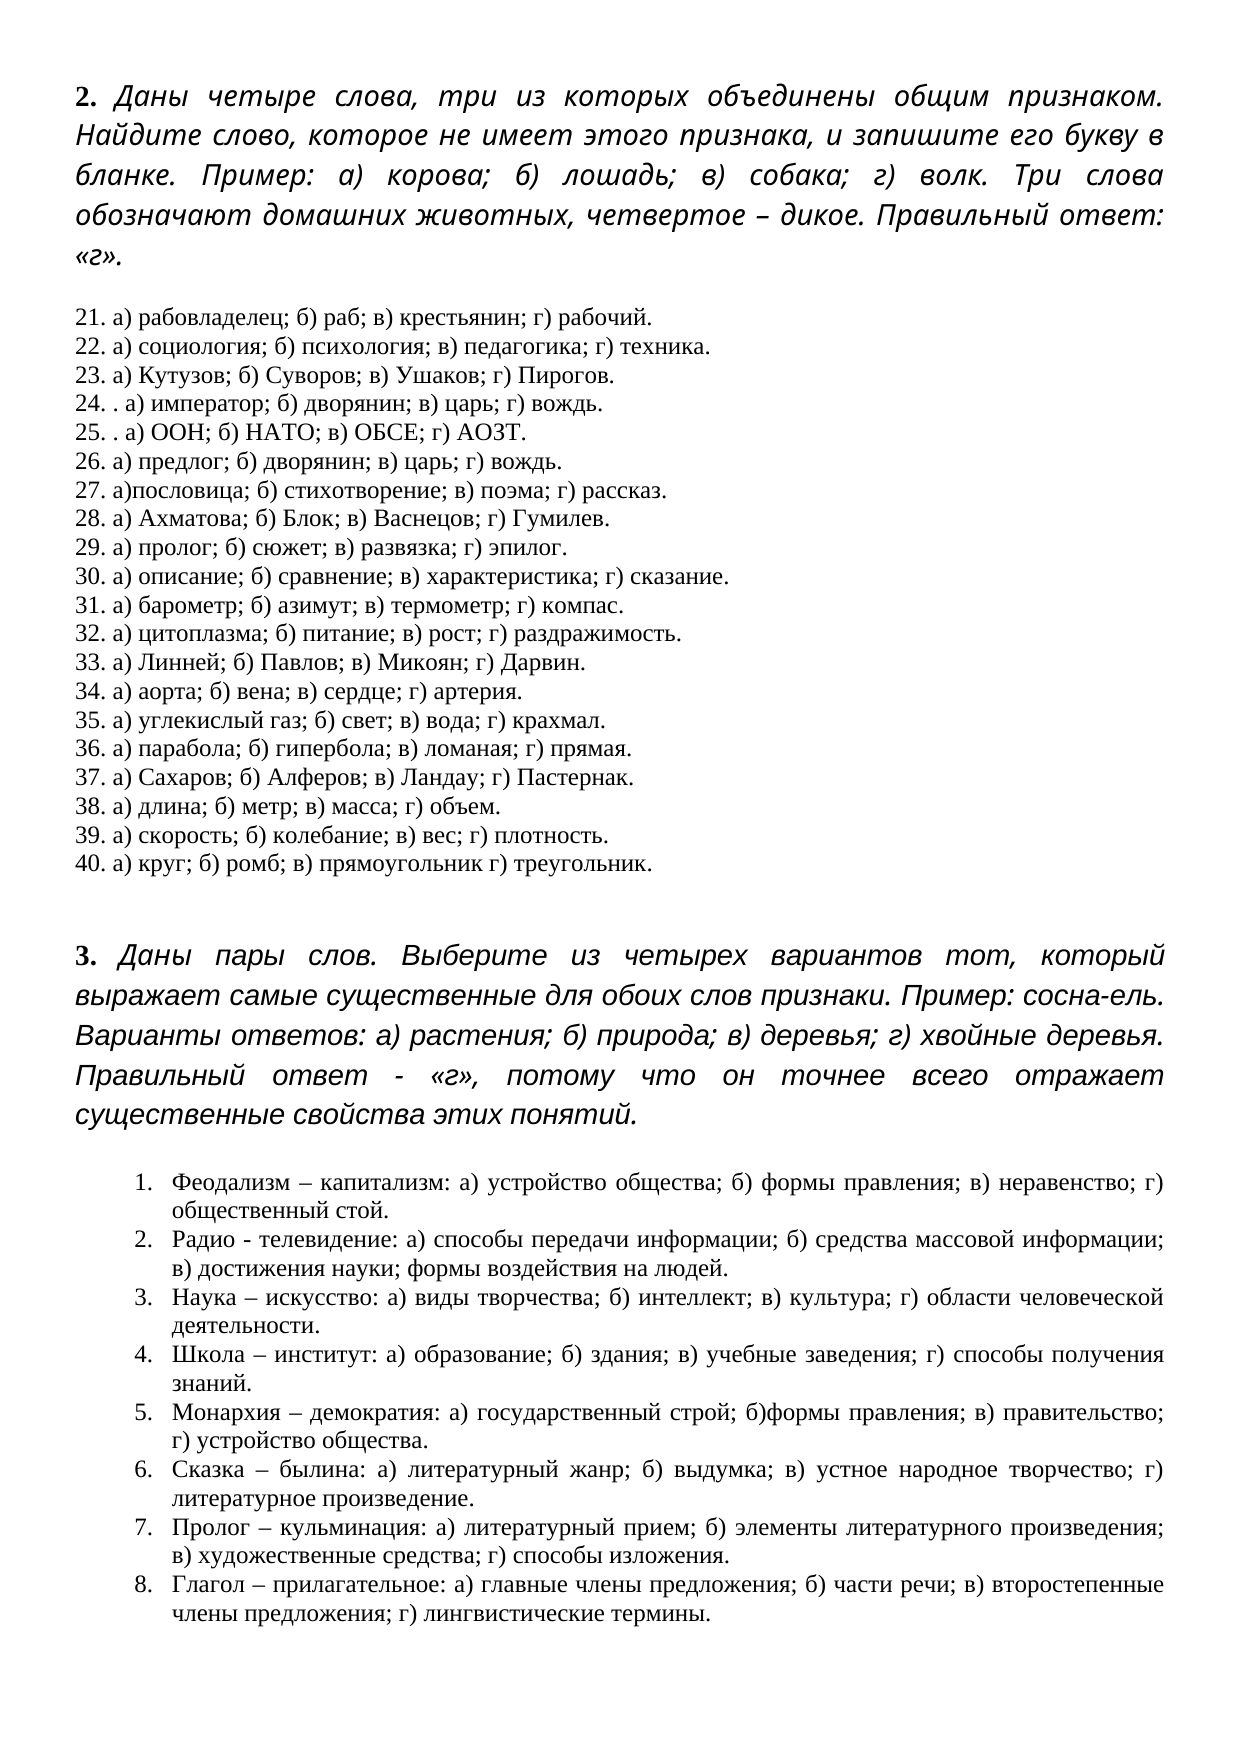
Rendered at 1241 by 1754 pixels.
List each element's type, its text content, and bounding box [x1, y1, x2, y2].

text 35. а) углекислый газ; б) свет; в) вода; г) крахмал. [75, 705, 1165, 733]
text 31. а) барометр; б) азимут; в) термометр; г) компас. [75, 590, 1165, 618]
list Феодализм – капитализм: а) устройство общества; б) формы правления; в) неравенство; г) общественный стой. [134, 1167, 1165, 1224]
text 34. а) аорта; б) вена; в) сердце; г) артерия. [75, 676, 1165, 705]
text 38. а) длина; б) метр; в) масса; г) объем. [75, 791, 1165, 820]
text 28. а) Ахматова; б) Блок; в) Васнецов; г) Гумилев. [75, 503, 1165, 532]
list Сказка – былина: а) литературный жанр; б) выдумка; в) устное народное творчество; г) литературное произведение. [134, 1454, 1165, 1512]
text 32. а) цитоплазма; б) питание; в) рост; г) раздражимость. [75, 618, 1165, 647]
text 2. Даны четыре слова, три из которых объединены общим признаком. Найдите слово, которое не имеет этого признака, и запишите его букву в бланке. Пример: а) корова; б) лошадь; в) собака; г) волк. Три слова обозначают домашних животных, четвертое – дикое. Правильный ответ: «г». [75, 75, 1165, 273]
text 21. а) рабовладелец; б) раб; в) крестьянин; г) рабочий. [75, 302, 1165, 331]
list Пролог – кульминация: а) литературный прием; б) элементы литературного произведения; в) художественные средства; г) способы изложения. [134, 1512, 1165, 1569]
text 27. а)пословица; б) стихотворение; в) поэма; г) рассказ. [75, 475, 1165, 503]
text 30. а) описание; б) сравнение; в) характеристика; г) сказание. [75, 561, 1165, 590]
text 25. . а) ООН; б) НАТО; в) ОБСЕ; г) АОЗТ. [75, 417, 1165, 446]
text 29. а) пролог; б) сюжет; в) развязка; г) эпилог. [75, 532, 1165, 561]
list Монархия – демократия: а) государственный строй; б)формы правления; в) правительство; г) устройство общества. [134, 1397, 1165, 1454]
text 3. Даны пары слов. Выберите из четырех вариантов тот, который выражает самые существенные для обоих слов признаки. Пример: сосна-ель. Варианты ответов: а) растения; б) природа; в) деревья; г) хвойные деревья. Правильный ответ - «г», потому что он точнее всего отражает существенные свойства этих понятий. [75, 935, 1165, 1133]
list Школа – институт: а) образование; б) здания; в) учебные заведения; г) способы получения знаний. [134, 1339, 1165, 1397]
text 39. а) скорость; б) колебание; в) вес; г) плотность. [75, 820, 1165, 848]
list Глагол – прилагательное: а) главные члены предложения; б) части речи; в) второстепенные члены предложения; г) лингвистические термины. [134, 1569, 1165, 1627]
list Радио - телевидение: а) способы передачи информации; б) средства массовой информации; в) достижения науки; формы воздействия на людей. [134, 1224, 1165, 1282]
text 22. а) социология; б) психология; в) педагогика; г) техника. [75, 331, 1165, 360]
text 40. а) круг; б) ромб; в) прямоугольник г) треугольник. [75, 848, 1165, 877]
text 24. . а) император; б) дворянин; в) царь; г) вождь. [75, 388, 1165, 417]
text 33. а) Линней; б) Павлов; в) Микоян; г) Дарвин. [75, 647, 1165, 676]
text 26. а) предлог; б) дворянин; в) царь; г) вождь. [75, 446, 1165, 475]
text 36. а) парабола; б) гипербола; в) ломаная; г) прямая. [75, 733, 1165, 762]
list Наука – искусство: а) виды творчества; б) интеллект; в) культура; г) области человеческой деятельности. [134, 1282, 1165, 1339]
text 37. а) Сахаров; б) Алферов; в) Ландау; г) Пастернак. [75, 762, 1165, 791]
text 23. а) Кутузов; б) Суворов; в) Ушаков; г) Пирогов. [75, 360, 1165, 388]
